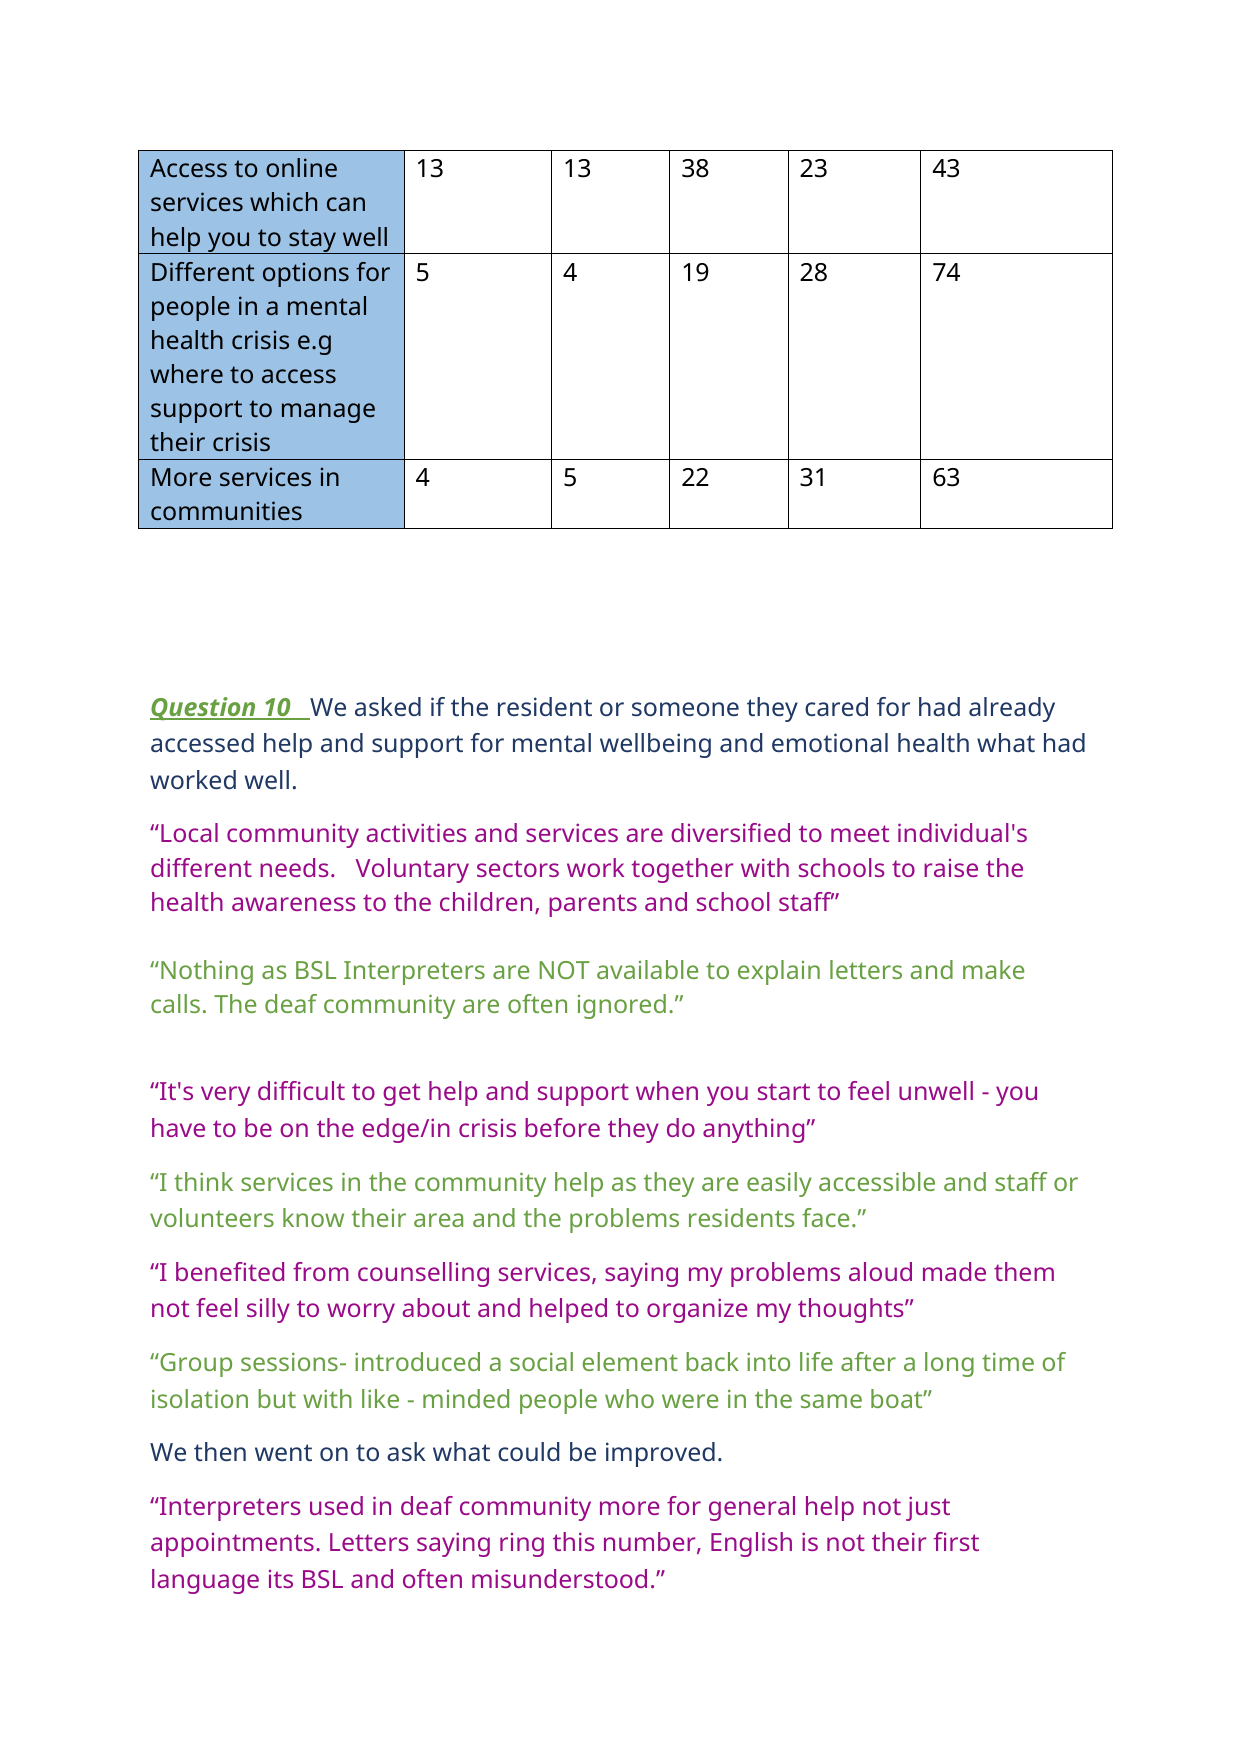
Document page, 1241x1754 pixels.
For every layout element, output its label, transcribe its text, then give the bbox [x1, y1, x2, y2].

text “Interpreters used in deaf community more for general help not just appointments. Letters saying ring this number, English is not their first language its BSL and often misunderstood.” [150, 1488, 1090, 1596]
table_cell 5 [405, 254, 551, 459]
table_cell 22 [670, 460, 788, 528]
table_cell 28 [789, 254, 920, 459]
table_cell 13 [552, 151, 669, 253]
table_cell 5 [552, 460, 669, 528]
text “It's very difficult to get help and support when you start to feel unwell - you have to be on the edge/in crisis before they do anything” [150, 1074, 1090, 1145]
table_cell 13 [405, 151, 551, 253]
table_cell Different options for people in a mental health crisis e.g where to access support to manage their crisis [139, 254, 404, 459]
table_cell 63 [921, 460, 1112, 528]
table_cell Access to online services which can help you to stay well [139, 151, 404, 253]
table_cell 38 [670, 151, 788, 253]
table_cell 23 [789, 151, 920, 253]
text “Nothing as BSL Interpreters are NOT available to explain letters and make calls. The deaf community are often ignored.” [150, 952, 1090, 1021]
table_cell 4 [552, 254, 669, 459]
table_cell 43 [921, 151, 1112, 253]
table_cell 74 [921, 254, 1112, 459]
text “I benefited from counselling services, saying my problems aloud made them not feel silly to worry about and helped to organize my thoughts” [150, 1254, 1090, 1325]
text “Local community activities and services are diversified to meet individual's different needs. Voluntary sectors work together with schools to raise the health awareness to the children, parents and school staff” [150, 816, 1090, 918]
text We then went on to ask what could be improved. [150, 1435, 1090, 1469]
text “I think services in the community help as they are easily accessible and staff or volunteers know their area and the problems residents face.” [150, 1164, 1090, 1235]
text “Group sessions- introduced a social element back into life after a long time of isolation but with like - minded people who were in the same boat” [150, 1344, 1090, 1415]
table_cell 19 [670, 254, 788, 459]
text Question 10 We asked if the resident or someone they cared for had already accessed help and support for mental wellbeing and emotional health what had worked well. [150, 689, 1090, 797]
table_cell 4 [405, 460, 551, 528]
table_cell More services in communities [139, 460, 404, 528]
table_cell 31 [789, 460, 920, 528]
